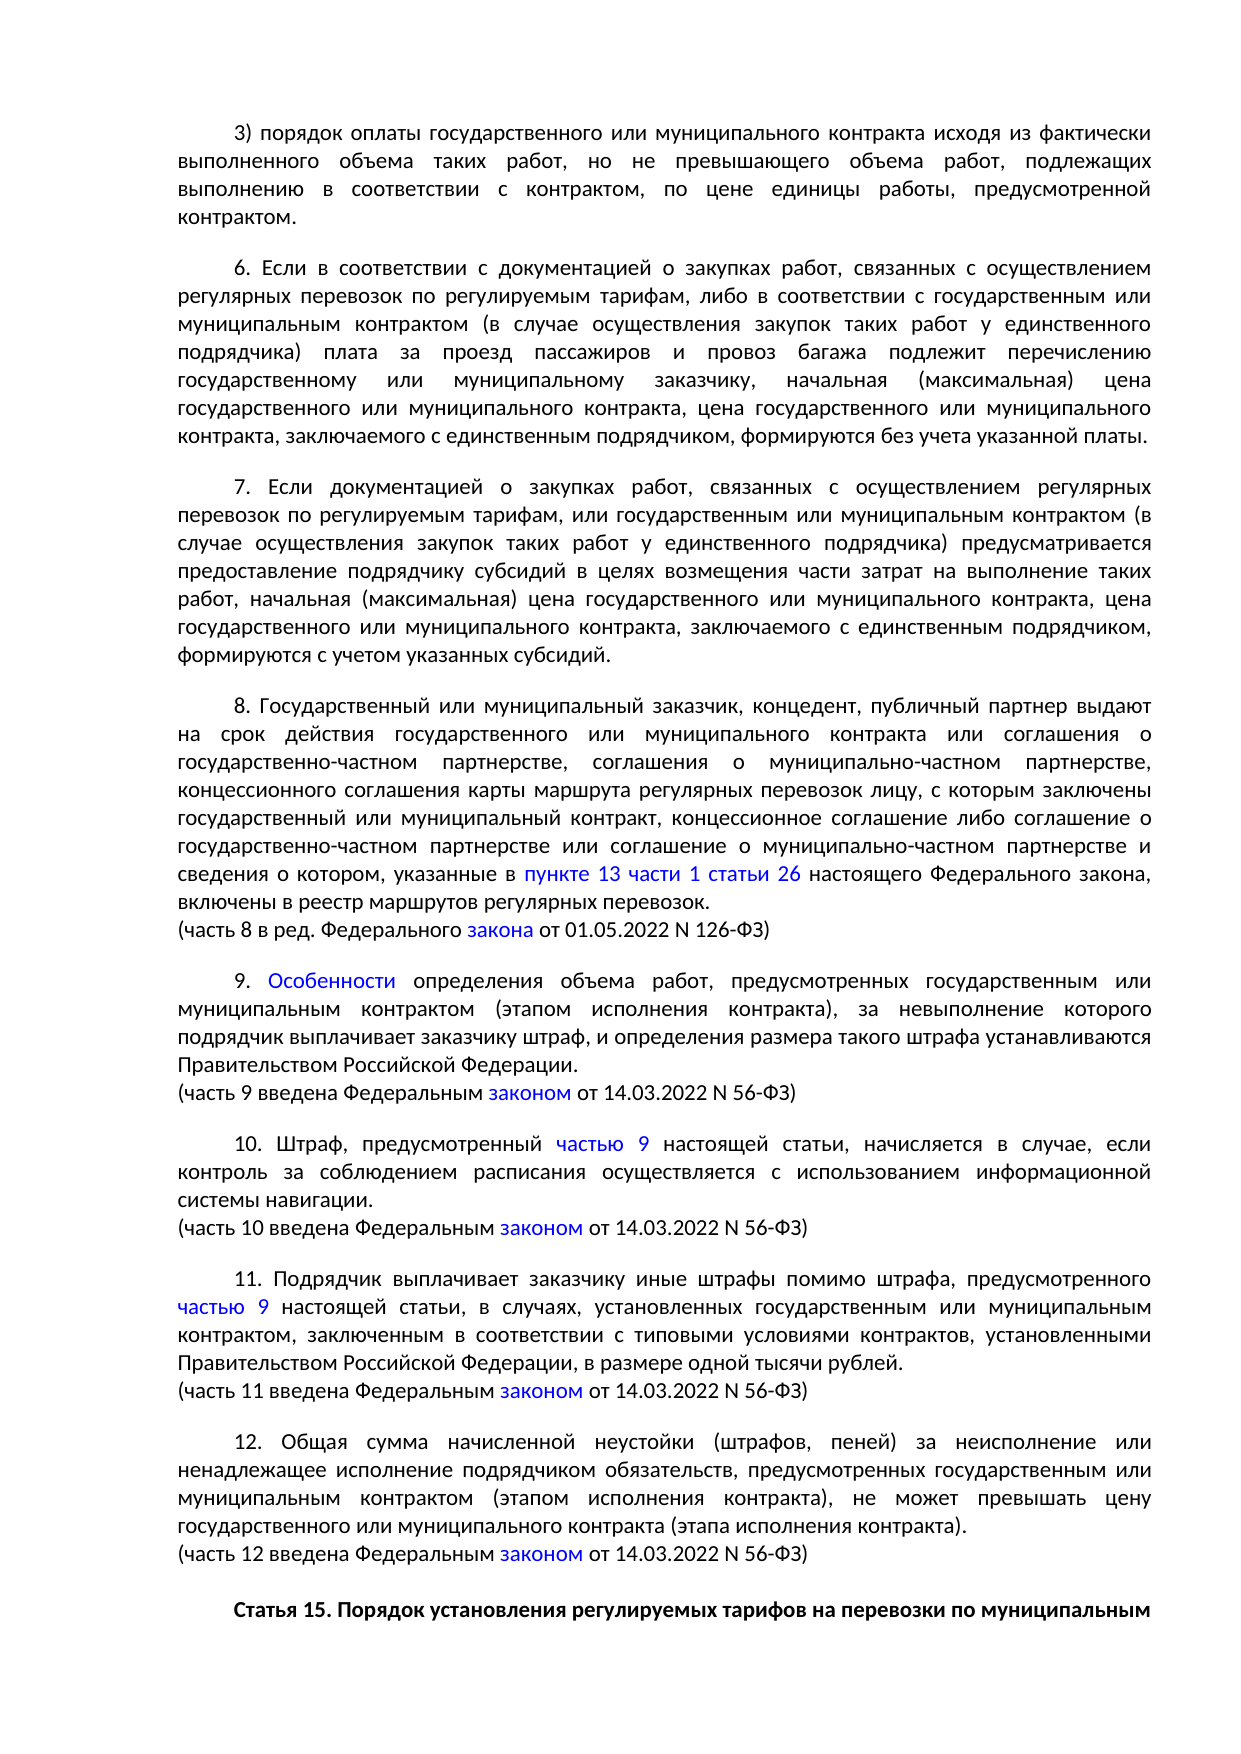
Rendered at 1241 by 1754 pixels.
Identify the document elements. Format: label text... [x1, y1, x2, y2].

text (часть 10 введена Федеральным законом от 14.03.2022 N 56-ФЗ) [177, 1213, 1152, 1241]
text 7. Если документацией о закупках работ, связанных с осуществлением регулярных перевозок по регулируемым тарифам, или государственным или муниципальным контрактом (в случае осуществления закупок таких работ у единственного подрядчика) предусматривается предоставление подрядчику субсидий в целях возмещения части затрат на выполнение таких работ, начальная (максимальная) цена государственного или муниципального контракта, цена государственного или муниципального контракта, заключаемого с единственным подрядчиком, формируются с учетом указанных субсидий. [177, 472, 1152, 668]
text (часть 8 в ред. Федерального закона от 01.05.2022 N 126-ФЗ) [177, 915, 1152, 943]
text 9. Особенности определения объема работ, предусмотренных государственным или муниципальным контрактом (этапом исполнения контракта), за невыполнение которого подрядчик выплачивает заказчику штраф, и определения размера такого штрафа устанавливаются Правительством Российской Федерации. [177, 966, 1152, 1078]
text (часть 12 введена Федеральным законом от 14.03.2022 N 56-ФЗ) [177, 1539, 1152, 1567]
text 12. Общая сумма начисленной неустойки (штрафов, пеней) за неисполнение или ненадлежащее исполнение подрядчиком обязательств, предусмотренных государственным или муниципальным контрактом (этапом исполнения контракта), не может превышать цену государственного или муниципального контракта (этапа исполнения контракта). [177, 1427, 1152, 1539]
text (часть 11 введена Федеральным законом от 14.03.2022 N 56-ФЗ) [177, 1376, 1152, 1404]
text 6. Если в соответствии с документацией о закупках работ, связанных с осуществлением регулярных перевозок по регулируемым тарифам, либо в соответствии с государственным или муниципальным контрактом (в случае осуществления закупок таких работ у единственного подрядчика) плата за проезд пассажиров и провоз багажа подлежит перечислению государственному или муниципальному заказчику, начальная (максимальная) цена государственного или муниципального контракта, цена государственного или муниципального контракта, заключаемого с единственным подрядчиком, формируются без учета указанной платы. [177, 253, 1152, 449]
text 10. Штраф, предусмотренный частью 9 настоящей статьи, начисляется в случае, если контроль за соблюдением расписания осуществляется с использованием информационной системы навигации. [177, 1129, 1152, 1213]
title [177, 1596, 1152, 1623]
text 11. Подрядчик выплачивает заказчику иные штрафы помимо штрафа, предусмотренного частью 9 настоящей статьи, в случаях, установленных государственным или муниципальным контрактом, заключенным в соответствии с типовыми условиями контрактов, установленными Правительством Российской Федерации, в размере одной тысячи рублей. [177, 1264, 1152, 1376]
text 8. Государственный или муниципальный заказчик, концедент, публичный партнер выдают на срок действия государственного или муниципального контракта или соглашения о государственно-частном партнерстве, соглашения о муниципально-частном партнерстве, концессионного соглашения карты маршрута регулярных перевозок лицу, с которым заключены государственный или муниципальный контракт, концессионное соглашение либо соглашение о государственно-частном партнерстве или соглашение о муниципально-частном партнерстве и сведения о котором, указанные в пункте 13 части 1 статьи 26 настоящего Федерального закона, включены в реестр маршрутов регулярных перевозок. [177, 691, 1152, 915]
text (часть 9 введена Федеральным законом от 14.03.2022 N 56-ФЗ) [177, 1078, 1152, 1106]
text 3) порядок оплаты государственного или муниципального контракта исходя из фактически выполненного объема таких работ, но не превышающего объема работ, подлежащих выполнению в соответствии с контрактом, по цене единицы работы, предусмотренной контрактом. [177, 118, 1152, 230]
